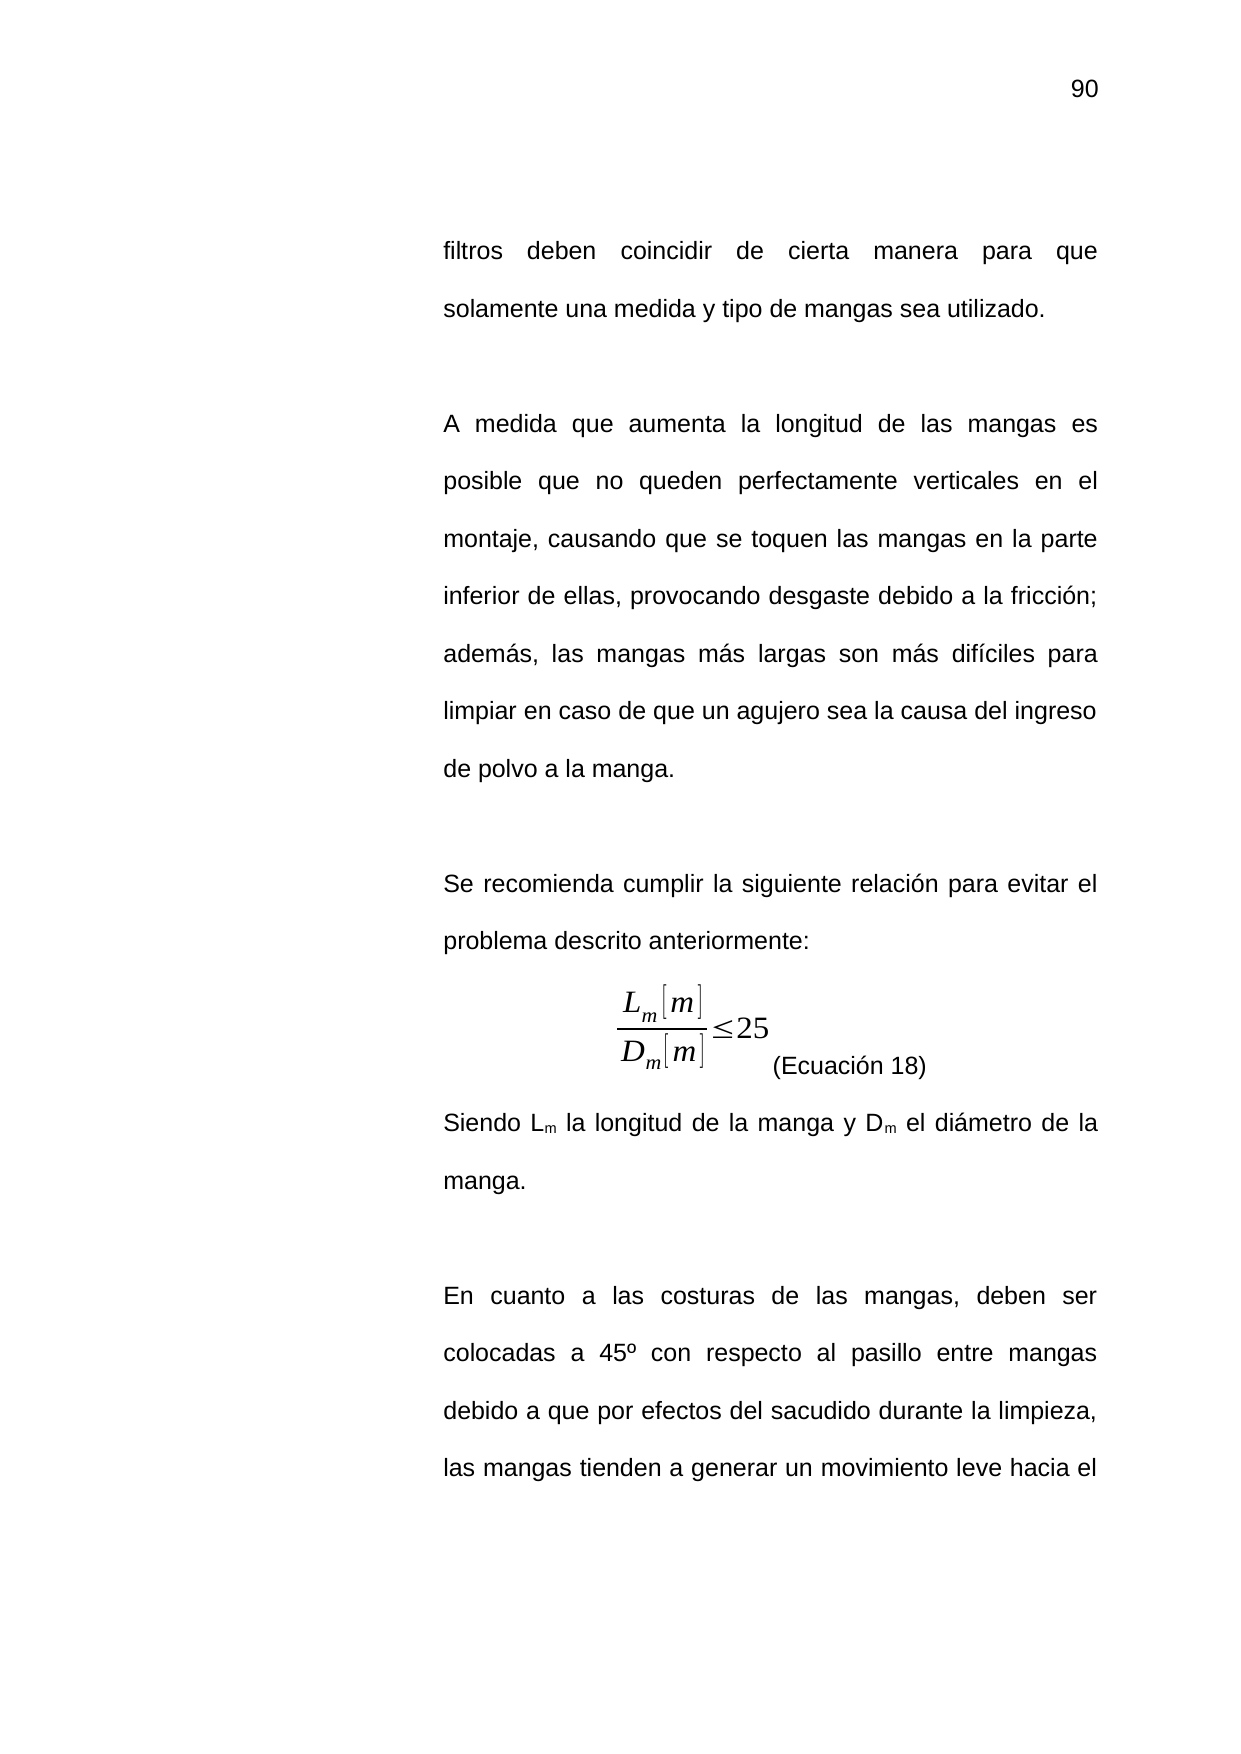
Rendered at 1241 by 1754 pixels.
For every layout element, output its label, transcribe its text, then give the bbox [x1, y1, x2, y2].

text (Ecuación 18) [443, 984, 1098, 1080]
text A medida que aumenta la longitud de las mangas es posible que no queden perfectamente verticales en el montaje, causando que se toquen las mangas en la parte inferior de ellas, provocando desgaste debido a la fricción; además, las mangas más largas son más difíciles para limpiar en caso de que un agujero sea la causa del ingreso de polvo a la manga. [443, 409, 1098, 782]
text Se recomienda cumplir la siguiente relación para evitar el problema descrito anteriormente: [443, 869, 1098, 955]
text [443, 1281, 1098, 1482]
text Siendo Lm la longitud de la manga y Dm el diámetro de la manga. [443, 1108, 1098, 1195]
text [443, 236, 1098, 322]
